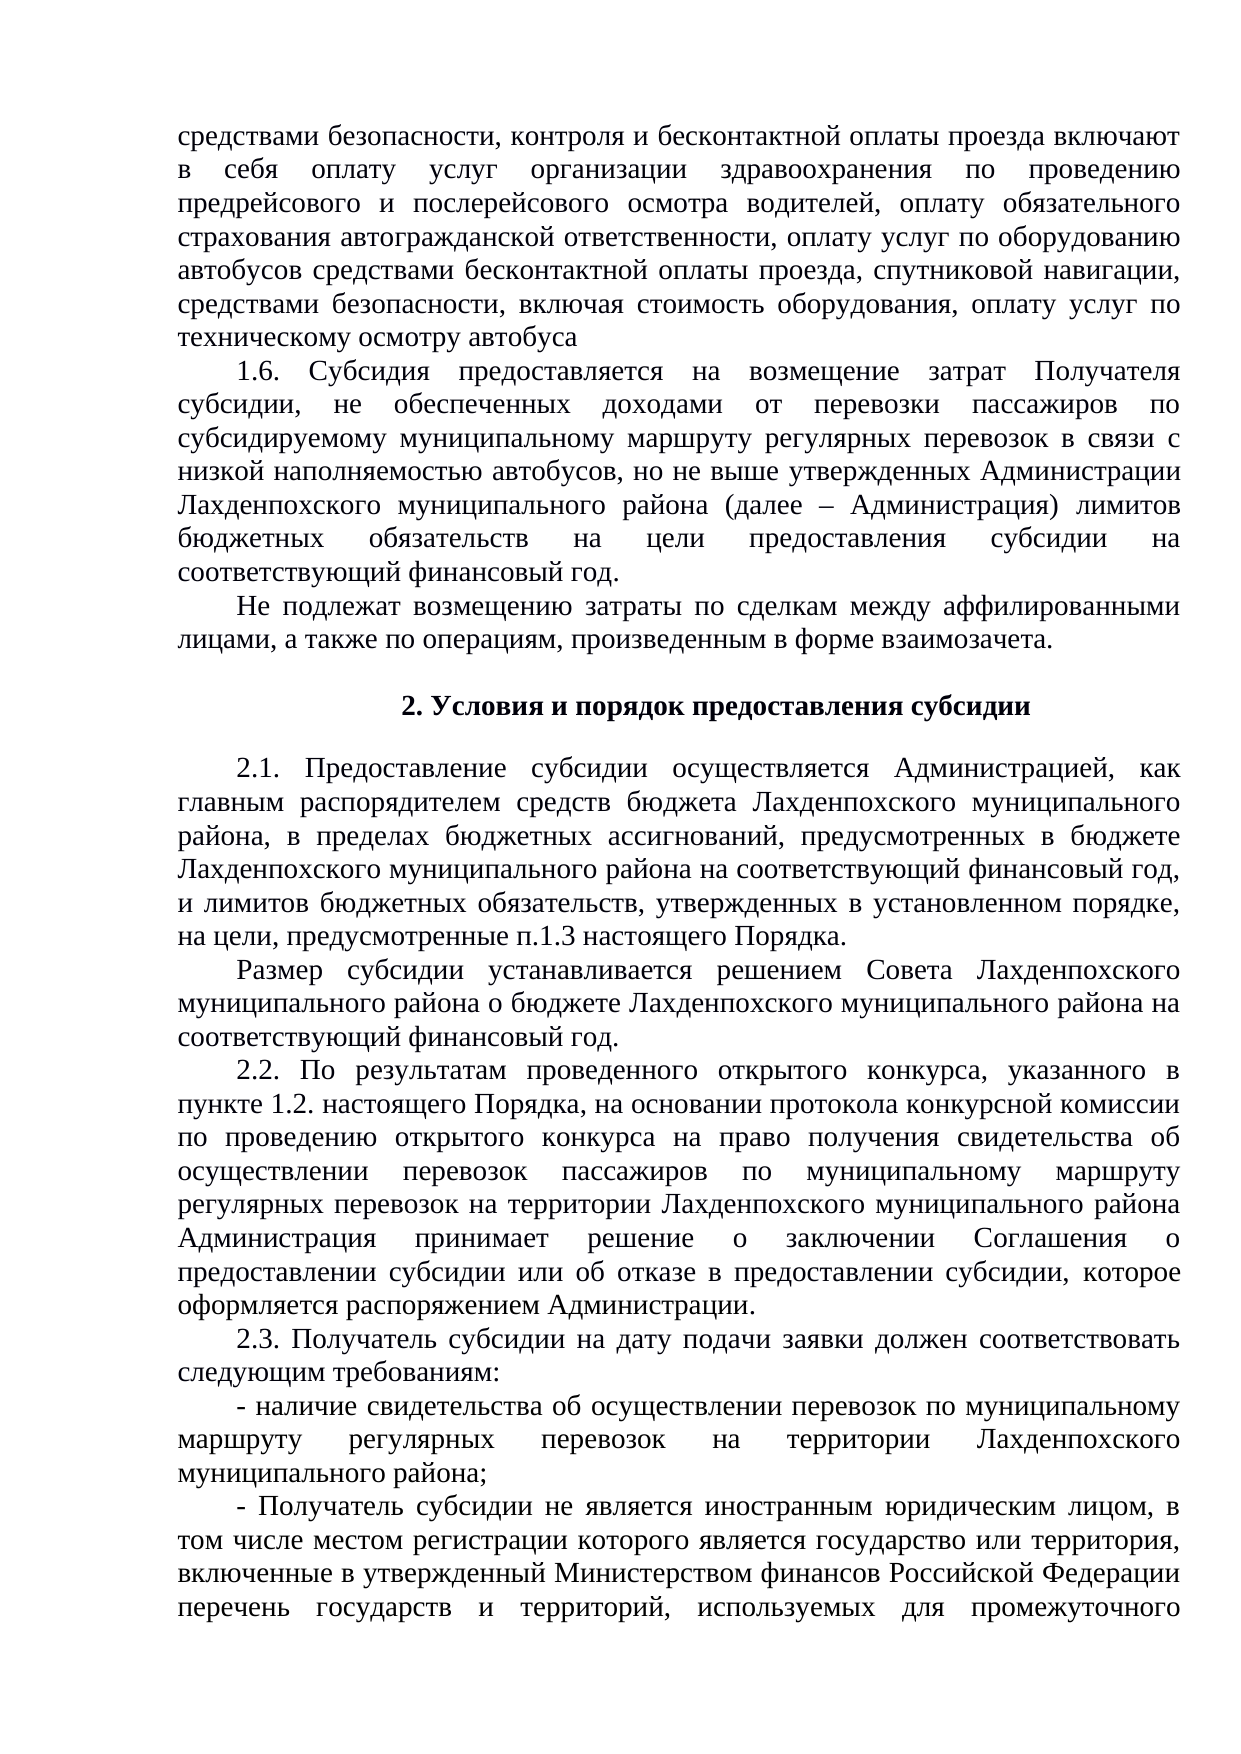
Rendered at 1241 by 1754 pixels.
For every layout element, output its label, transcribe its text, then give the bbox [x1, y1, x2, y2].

text Размер субсидии устанавливается решением Совета Лахденпохского муниципального района о бюджете Лахденпохского муниципального района на соответствующий финансовый год. [177, 952, 1181, 1052]
text 2.3. Получатель субсидии на дату подачи заявки должен соответствовать следующим требованиям: [177, 1321, 1181, 1388]
text 2.1. Предоставление субсидии осуществляется Администрацией, как главным распорядителем средств бюджета Лахденпохского муниципального района, в пределах бюджетных ассигнований, предусмотренных в бюджете Лахденпохского муниципального района на соответствующий финансовый год, и лимитов бюджетных обязательств, утвержденных в установленном порядке, на цели, предусмотренные п.1.3 настоящего Порядка. [177, 751, 1181, 952]
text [177, 118, 1181, 353]
text Не подлежат возмещению затраты по сделкам между аффилированными лицами, а также по операциям, произведенным в форме взаимозачета. [177, 588, 1181, 655]
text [177, 1488, 1181, 1623]
text - наличие свидетельства об осуществлении перевозок по муниципальному маршруту регулярных перевозок на территории Лахденпохского муниципального района; [177, 1388, 1181, 1488]
text 1.6. Субсидия предоставляется на возмещение затрат Получателя субсидии, не обеспеченных доходами от перевозки пассажиров по субсидируемому муниципальному маршруту регулярных перевозок в связи с низкой наполняемостью автобусов, но не выше утвержденных Администрации Лахденпохского муниципального района (далее – Администрация) лимитов бюджетных обязательств на цели предоставления субсидии на соответствующий финансовый год. [177, 353, 1181, 588]
list 2.2. По результатам проведенного открытого конкурса, указанного в пункте 1.2. настоящего Порядка, на основании протокола конкурсной комиссии по проведению открытого конкурса на право получения свидетельства об осуществлении перевозок пассажиров по муниципальному маршруту регулярных перевозок на территории Лахденпохского муниципального района Администрация принимает решение о заключении Соглашения о предоставлении субсидии или об отказе в предоставлении субсидии, которое оформляется распоряжением Администрации. [177, 1052, 1181, 1321]
text 2. Условия и порядок предоставления субсидии [177, 688, 1181, 722]
